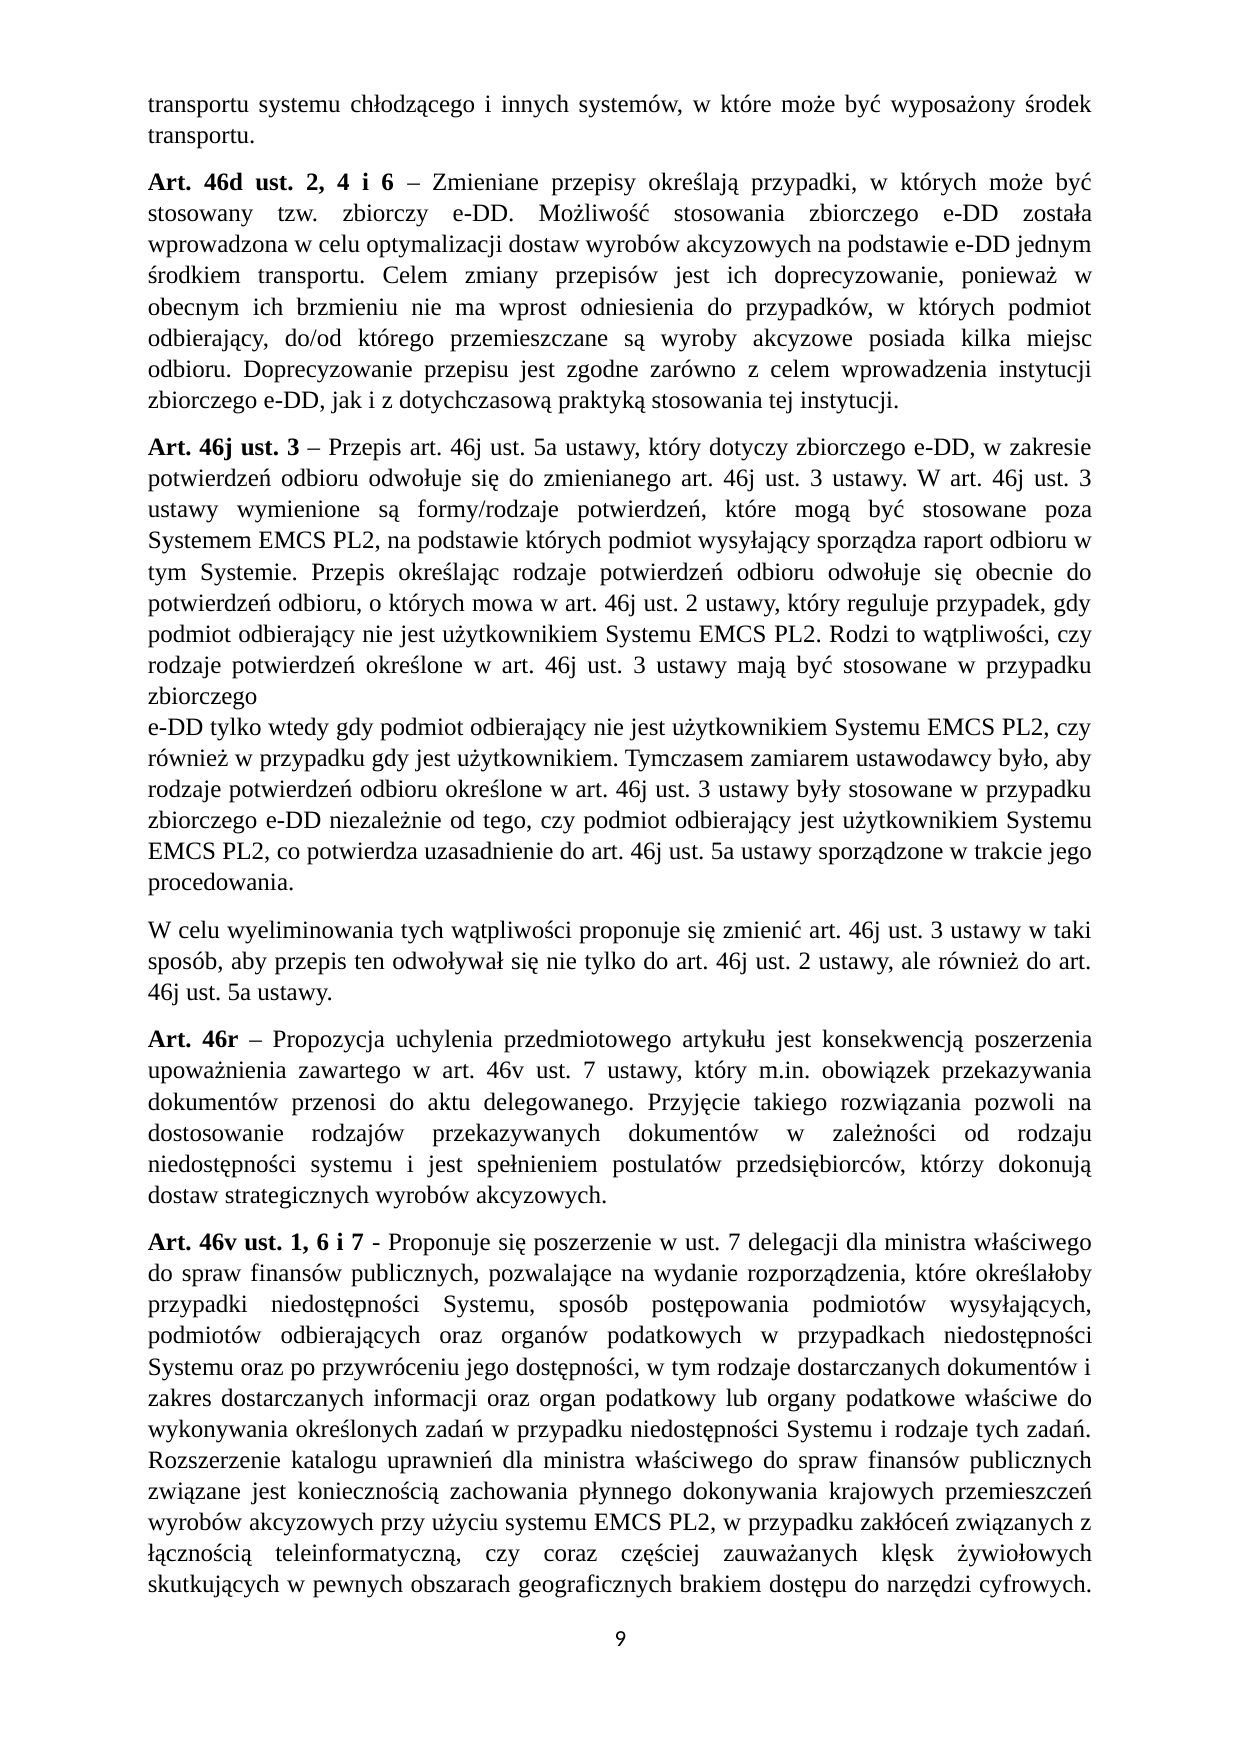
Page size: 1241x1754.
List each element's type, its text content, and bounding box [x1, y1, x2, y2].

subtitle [148, 89, 1093, 148]
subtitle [148, 1227, 1093, 1598]
subtitle Art. 46r – Propozycja uchylenia przedmiotowego artykułu jest konsekwencją poszerzenia upoważnienia zawartego w art. 46v ust. 7 ustawy, który m.in. obowiązek przekazywania dokumentów przenosi do aktu delegowanego. Przyjęcie takiego rozwiązania pozwoli na dostosowanie rodzajów przekazywanych dokumentów w zależności od rodzaju niedostępności systemu i jest spełnieniem postulatów przedsiębiorców, którzy dokonują dostaw strategicznych wyrobów akcyzowych. [148, 1024, 1093, 1208]
subtitle Art. 46d ust. 2, 4 i 6 – Zmieniane przepisy określają przypadki, w których może być stosowany tzw. zbiorczy e-DD. Możliwość stosowania zbiorczego e-DD została wprowadzona w celu optymalizacji dostaw wyrobów akcyzowych na podstawie e-DD jednym środkiem transportu. Celem zmiany przepisów jest ich doprecyzowanie, ponieważ w obecnym ich brzmieniu nie ma wprost odniesienia do przypadków, w których podmiot odbierający, do/od którego przemieszczane są wyroby akcyzowe posiada kilka miejsc odbioru. Doprecyzowanie przepisu jest zgodne zarówno z celem wprowadzenia instytucji zbiorczego e-DD, jak i z dotychczasową praktyką stosowania tej instytucji. [148, 167, 1093, 413]
subtitle W celu wyeliminowania tych wątpliwości proponuje się zmienić art. 46j ust. 3 ustawy w taki sposób, aby przepis ten odwoływał się nie tylko do art. 46j ust. 2 ustawy, ale również do art. 46j ust. 5a ustawy. [148, 915, 1093, 1006]
subtitle Art. 46j ust. 3 – Przepis art. 46j ust. 5a ustawy, który dotyczy zbiorczego e-DD, w zakresie potwierdzeń odbioru odwołuje się do zmienianego art. 46j ust. 3 ustawy. W art. 46j ust. 3 ustawy wymienione są formy/rodzaje potwierdzeń, które mogą być stosowane poza Systemem EMCS PL2, na podstawie których podmiot wysyłający sporządza raport odbioru w tym Systemie. Przepis określając rodzaje potwierdzeń odbioru odwołuje się obecnie do potwierdzeń odbioru, o których mowa w art. 46j ust. 2 ustawy, który reguluje przypadek, gdy podmiot odbierający nie jest użytkownikiem Systemu EMCS PL2. Rodzi to wątpliwości, czy rodzaje potwierdzeń określone w art. 46j ust. 3 ustawy mają być stosowane w przypadku zbiorczego e-DD tylko wtedy gdy podmiot odbierający nie jest użytkownikiem Systemu EMCS PL2, czy również w przypadku gdy jest użytkownikiem. Tymczasem zamiarem ustawodawcy było, aby rodzaje potwierdzeń odbioru określone w art. 46j ust. 3 ustawy były stosowane w przypadku zbiorczego e-DD niezależnie od tego, czy podmiot odbierający jest użytkownikiem Systemu EMCS PL2, co potwierdza uzasadnienie do art. 46j ust. 5a ustawy sporządzone w trakcie jego procedowania. [148, 432, 1093, 896]
